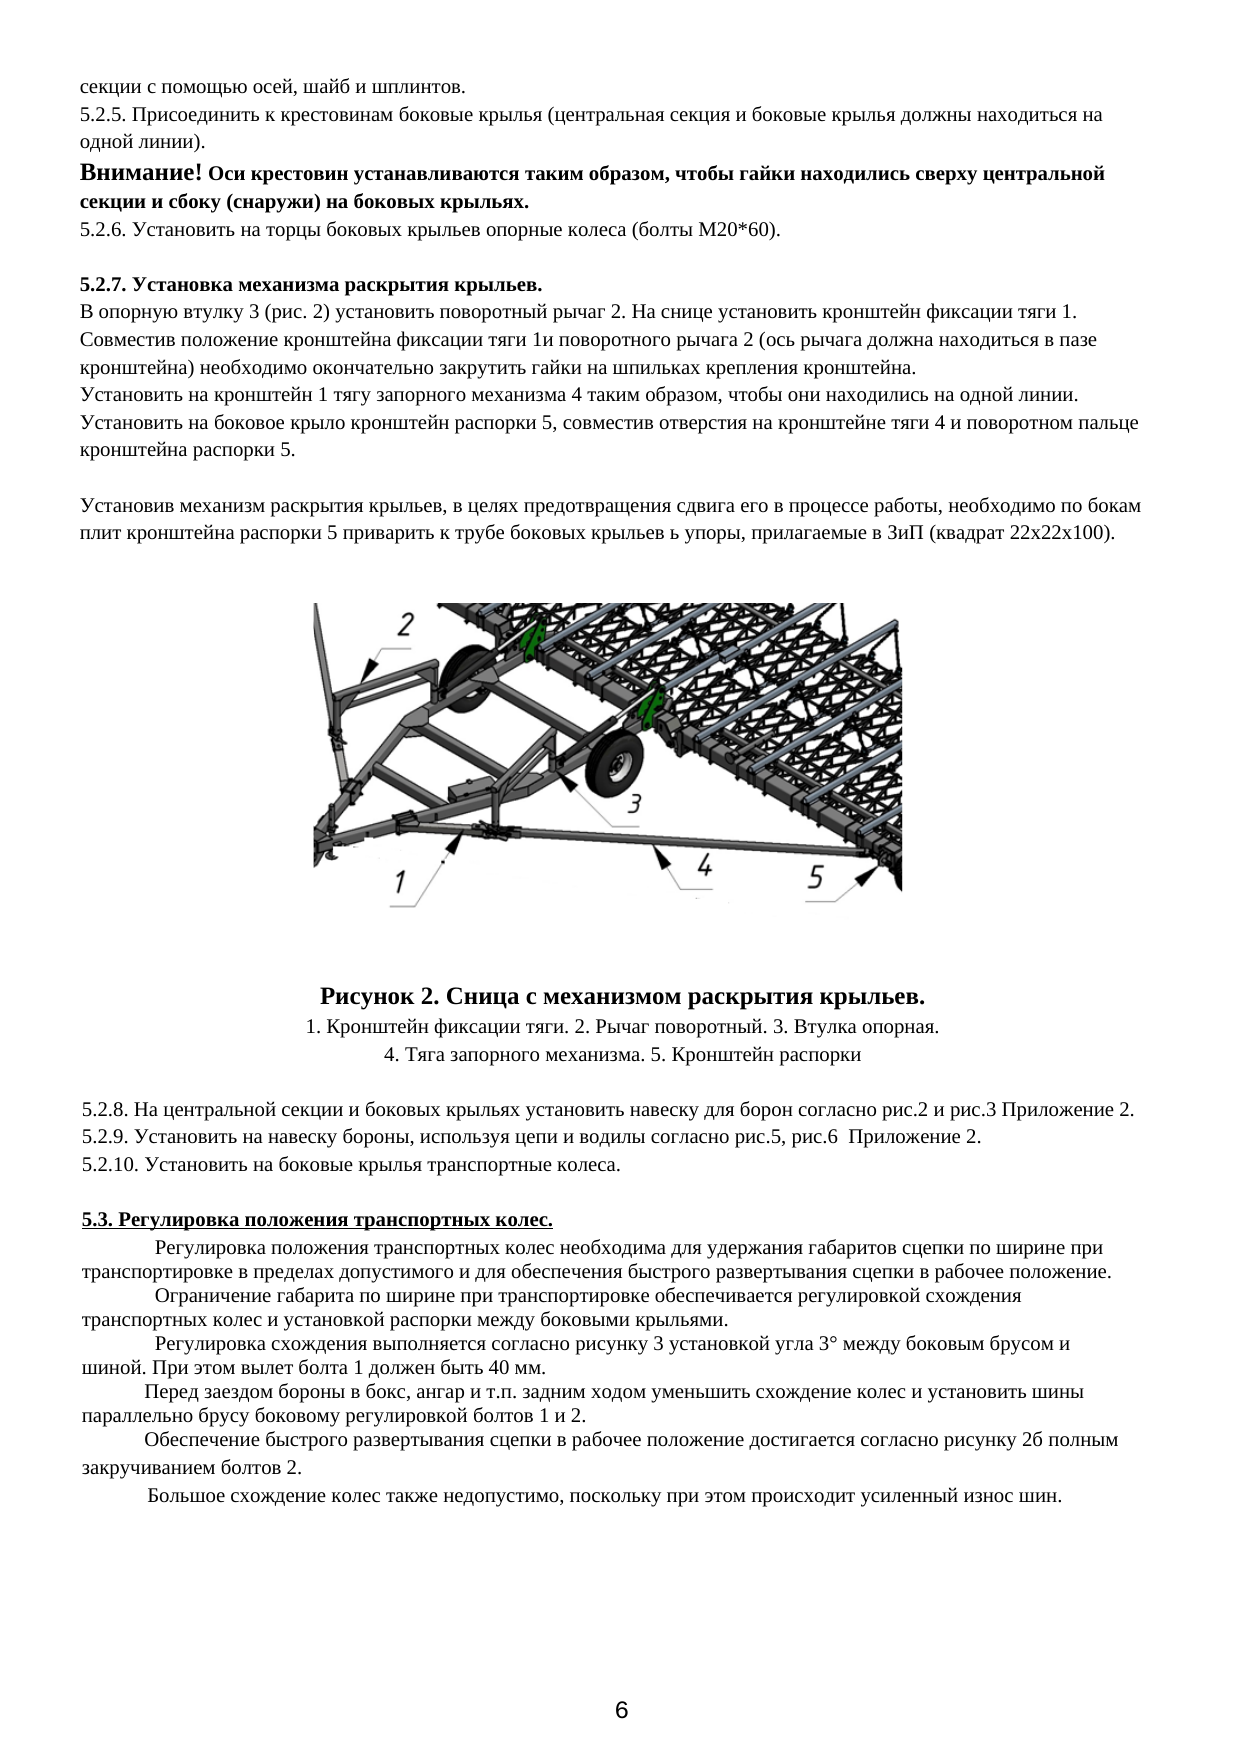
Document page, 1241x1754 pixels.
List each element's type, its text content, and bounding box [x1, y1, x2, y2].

text Внимание! Оси крестовин устанавливаются таким образом, чтобы гайки находились сверху центральной секции и сбоку (снаружи) на боковых крыльях. [79, 157, 1159, 213]
text 5.2.9. Установить на навеску бороны, используя цепи и водилы согласно рис.5, рис.6 Приложение 2. [82, 1124, 1164, 1148]
text 4. Тяга запорного механизма. 5. Кронштейн распорки [82, 1042, 1164, 1066]
text 5.2.8. На центральной секции и боковых крыльях установить навеску для борон согласно рис.2 и рис.3 Приложение 2. [82, 1097, 1164, 1121]
text Перед заездом бороны в бокс, ангар и т.п. задним ходом уменьшить схождение колес и установить шины параллельно брусу боковому регулировкой болтов 1 и 2. [82, 1379, 1128, 1427]
text 5.2.5. Присоединить к крестовинам боковые крылья (центральная секция и боковые крылья должны находиться на одной линии). [79, 101, 1159, 153]
text В опорную втулку 3 (рис. 2) установить поворотный рычаг 2. На снице установить кронштейн фиксации тяги 1. [79, 299, 1159, 323]
text Установив механизм раскрытия крыльев, в целях предотвращения сдвига его в процессе работы, необходимо по бокам плит кронштейна распорки 5 приварить к трубе боковых крыльев ь упоры, прилагаемые в ЗиП (квадрат 22х22х100). [79, 493, 1159, 544]
text Регулировка схождения выполняется согласно рисунку 3 установкой угла 3° между боковым брусом и шиной. При этом вылет болта 1 должен быть 40 мм. [82, 1331, 1124, 1379]
picture [313, 603, 930, 922]
text Большое схождение колес также недопустимо, поскольку при этом происходит усиленный износ шин. [82, 1483, 1128, 1507]
text Регулировка положения транспортных колес необходима для удержания габаритов сцепки по ширине при транспортировке в пределах допустимого и для обеспечения быстрого развертывания сцепки в рабочее положение. [82, 1235, 1124, 1283]
text 1. Кронштейн фиксации тяги. 2. Рычаг поворотный. 3. Втулка опорная. [82, 1014, 1164, 1038]
text 5.3. Регулировка положения транспортных колес. [82, 1207, 1164, 1231]
text Ограничение габарита по ширине при транспортировке обеспечивается регулировкой схождения транспортных колес и установкой распорки между боковыми крыльями. [82, 1283, 1124, 1331]
text Установить на кронштейн 1 тягу запорного механизма 4 таким образом, чтобы они находились на одной линии. [79, 382, 1159, 406]
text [79, 74, 1159, 98]
text 5.2.7. Установка механизма раскрытия крыльев. [79, 272, 1159, 296]
text 5.2.6. Установить на торцы боковых крыльев опорные колеса (болты М20*60). [79, 217, 1159, 241]
text Совместив положение кронштейна фиксации тяги 1и поворотного рычага 2 (ось рычага должна находиться в пазе кронштейна) необходимо окончательно закрутить гайки на шпильках крепления кронштейна. [79, 327, 1159, 379]
text 5.2.10. Установить на боковые крылья транспортные колеса. [82, 1152, 1164, 1176]
text Рисунок 2. Сница с механизмом раскрытия крыльев. [82, 981, 1164, 1010]
text Обеспечение быстрого развертывания сцепки в рабочее положение достигается согласно рисунку 2б полным закручиванием болтов 2. [82, 1427, 1128, 1479]
text Установить на боковое крыло кронштейн распорки 5, совместив отверстия на кронштейне тяги 4 и поворотном пальце кронштейна распорки 5. [79, 410, 1159, 461]
